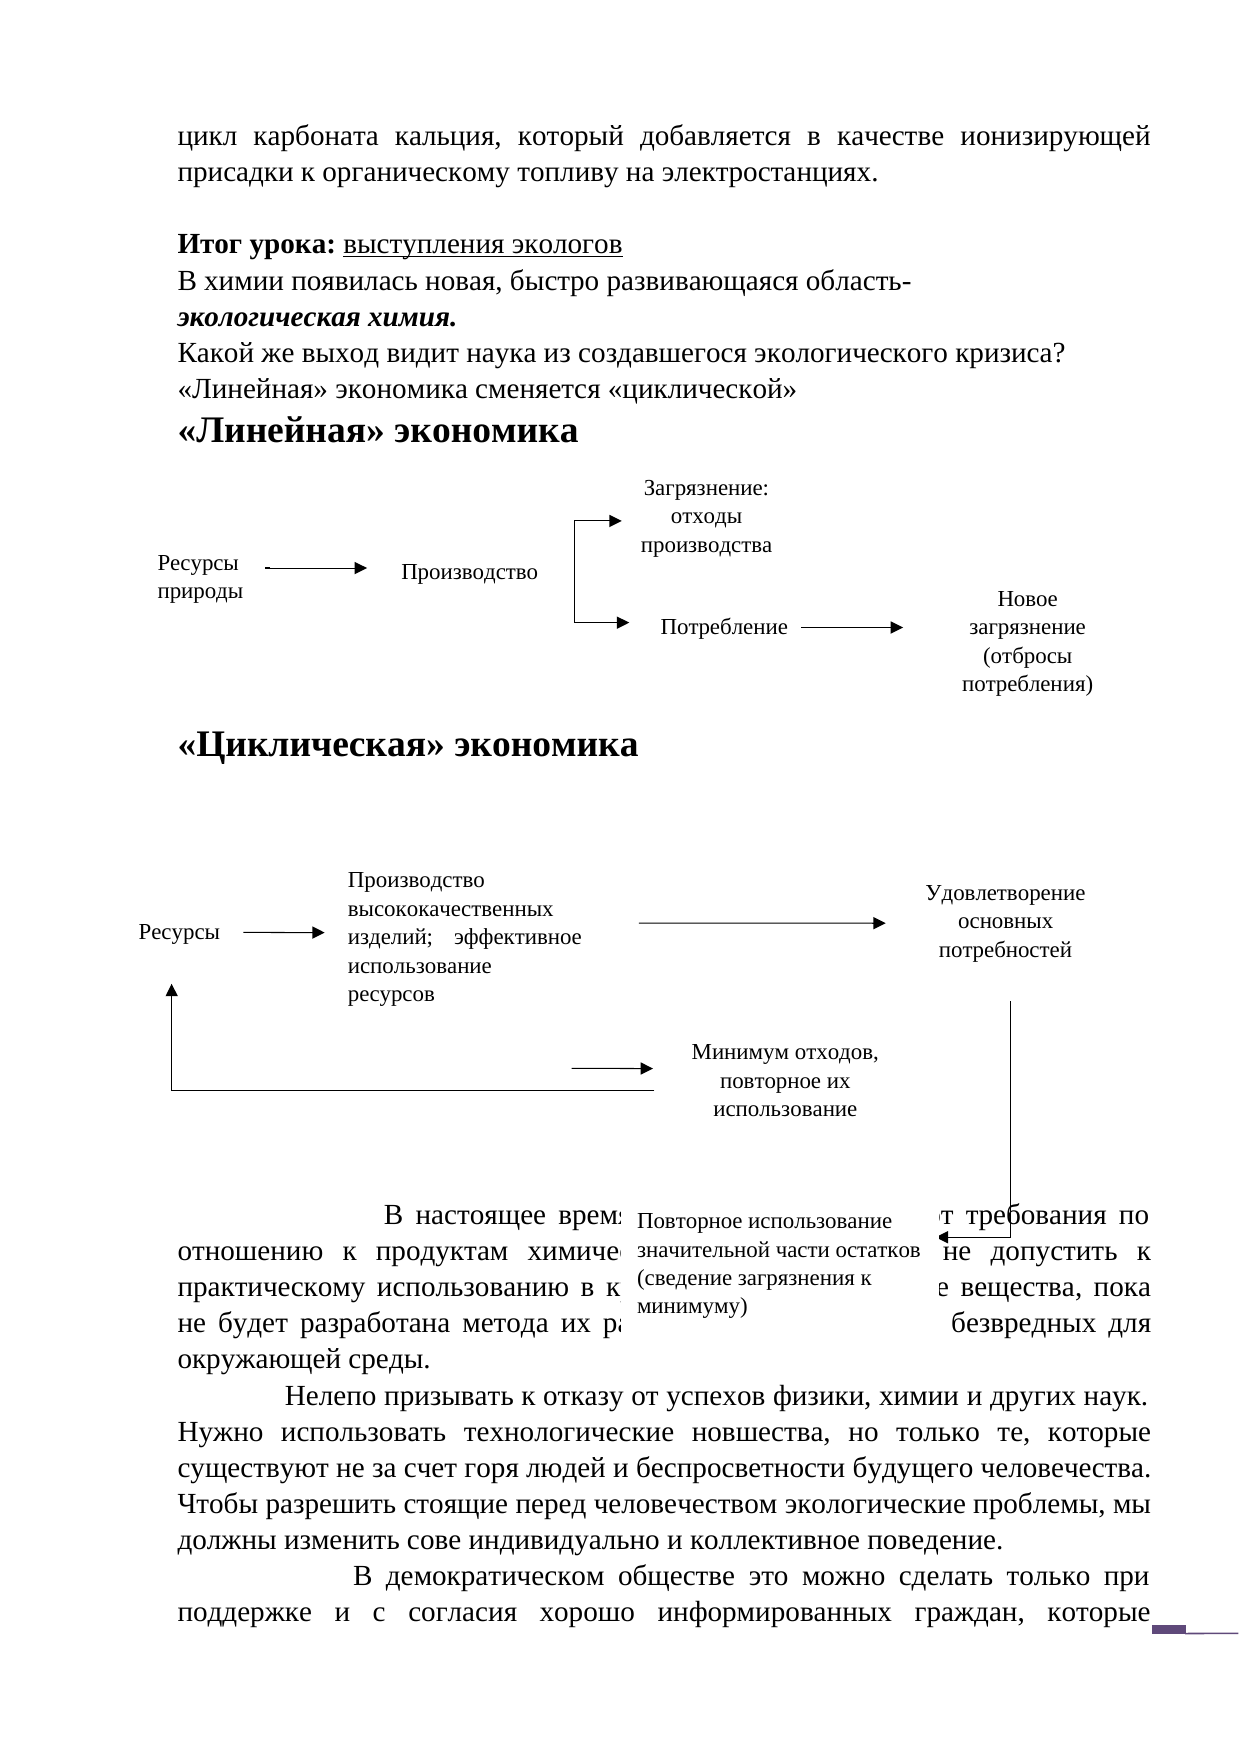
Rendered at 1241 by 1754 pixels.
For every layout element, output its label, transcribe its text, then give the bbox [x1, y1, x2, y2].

text экологическая химия. [177, 299, 1152, 332]
text «Линейная» экономика [177, 407, 1152, 450]
text Нелепо призывать к отказу от успехов физики, химии и других наук. Нужно использовать технологические новшества, но только те, которые существуют не за счет горя людей и беспросветности будущего человечества. Чтобы разрешить стоящие перед человечеством экологические проблемы, мы должны изменить сове индивидуально и коллективное поведение. [177, 1378, 1152, 1556]
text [177, 1558, 1152, 1628]
text Итог урока: выступления экологов [177, 227, 1152, 260]
text «Циклическая» экономика [177, 722, 1152, 765]
text В химии появилась новая, быстро развивающаяся область- [177, 263, 1152, 296]
text В настоящее время специалисты выдвигают требования по отношению к продуктам химической промышленности: не допустить к практическому использованию в крупных масштабах новые вещества, пока не будет разработана метода их разложения до продуктов, безвредных для окружающей среды. [177, 1197, 1152, 1375]
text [177, 118, 1152, 188]
text Какой же выход видит наука из создавшегося экологического кризиса? [177, 335, 1152, 368]
text «Линейная» экономика сменяется «циклической» [177, 371, 1152, 405]
